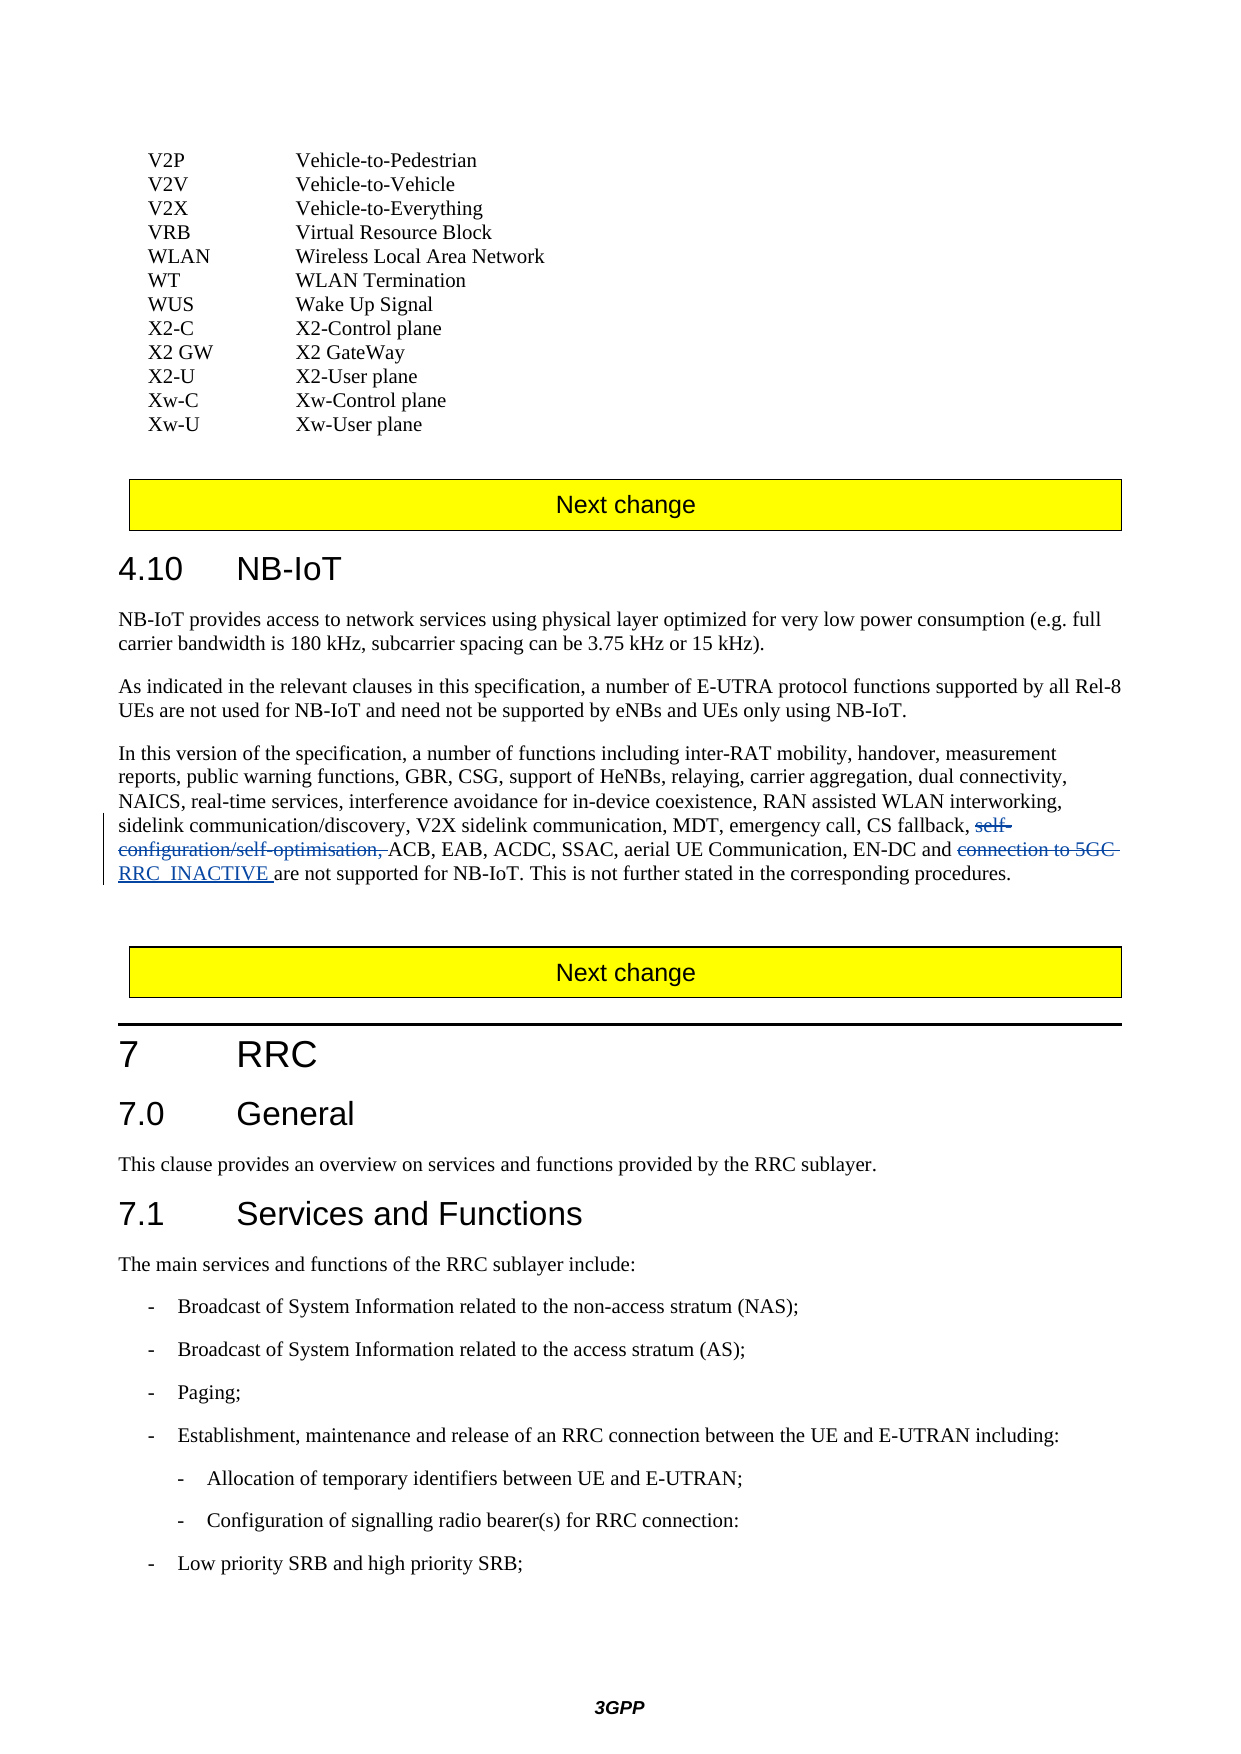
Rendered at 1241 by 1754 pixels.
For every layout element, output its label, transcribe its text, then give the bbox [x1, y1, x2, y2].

text - Configuration of signalling radio bearer(s) for RRC connection: [177, 1508, 1122, 1532]
text X2-U X2-User plane [148, 364, 1122, 388]
text - Allocation of temporary identifiers between UE and E-UTRAN; [177, 1466, 1122, 1489]
text V2V Vehicle-to-Vehicle [148, 172, 1122, 196]
text Xw-C Xw-Control plane [148, 388, 1122, 412]
subtitle 7 RRC [118, 1026, 1122, 1076]
text WUS Wake Up Signal [148, 292, 1122, 316]
text The main services and functions of the RRC sublayer include: [118, 1251, 1122, 1276]
text - Broadcast of System Information related to the access stratum (AS); [148, 1337, 1122, 1361]
text WT WLAN Termination [148, 268, 1122, 292]
text - Establishment, maintenance and release of an RRC connection between the UE and E-UTRAN including: [148, 1423, 1122, 1447]
text - Low priority SRB and high priority SRB; [148, 1551, 1122, 1575]
text This clause provides an overview on services and functions provided by the RRC sublayer. [118, 1151, 1122, 1176]
table_header Next change [130, 480, 1121, 530]
text - Broadcast of System Information related to the non-access stratum (NAS); [148, 1294, 1122, 1318]
text - Paging; [148, 1380, 1122, 1404]
text Xw-U Xw-User plane [148, 412, 1122, 436]
subtitle 7.0 General [118, 1094, 1122, 1133]
text In this version of the specification, a number of functions including inter-RAT mobility, handover, measurement reports, public warning functions, GBR, CSG, support of HeNBs, relaying, carrier aggregation, dual connectivity, NAICS, real-time services, interference avoidance for in-device coexistence, RAN assisted WLAN interworking, sidelink communication/discovery, V2X sidelink communication, MDT, emergency call, CS fallback, ACB, EAB, ACDC, SSAC, aerial UE Communication, EN-DC and are not supported for NB-IoT. This is not further stated in the corresponding procedures. [118, 740, 1122, 885]
table_header Next change [130, 948, 1121, 997]
subtitle 7.1 Services and Functions [118, 1194, 1122, 1233]
text NB-IoT provides access to network services using physical layer optimized for very low power consumption (e.g. full carrier bandwidth is 180 kHz, subcarrier spacing can be 3.75 kHz or 15 kHz). [118, 607, 1122, 655]
text X2-C X2-Control plane [148, 316, 1122, 340]
text VRB Virtual Resource Block [148, 220, 1122, 244]
text V2P Vehicle-to-Pedestrian [148, 147, 1122, 172]
text As indicated in the relevant clauses in this specification, a number of E-UTRA protocol functions supported by all Rel-8 UEs are not used for NB-IoT and need not be supported by eNBs and UEs only using NB-IoT. [118, 673, 1122, 722]
text X2 GW X2 GateWay [148, 340, 1122, 364]
text WLAN Wireless Local Area Network [148, 244, 1122, 268]
subtitle 4.10 NB-IoT [118, 549, 1122, 588]
text V2X Vehicle-to-Everything [148, 196, 1122, 220]
